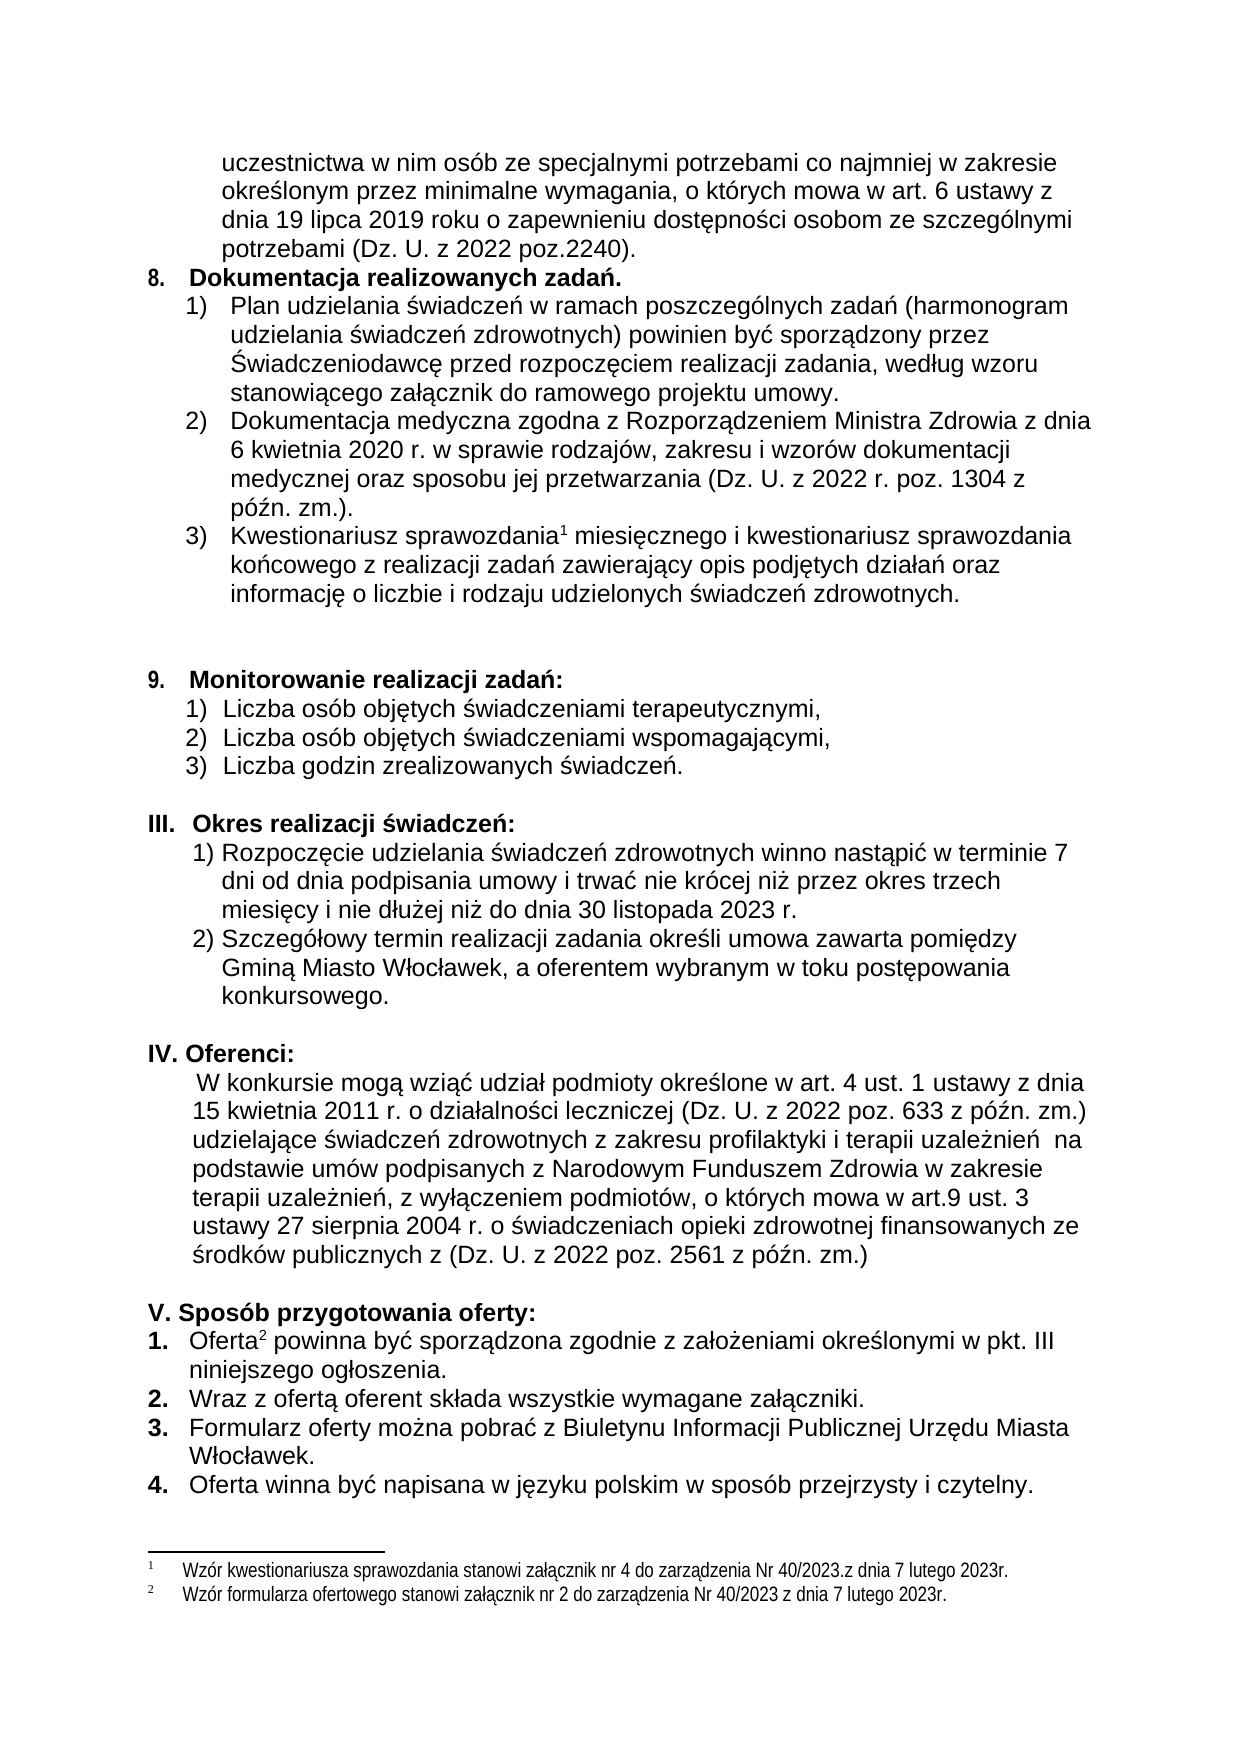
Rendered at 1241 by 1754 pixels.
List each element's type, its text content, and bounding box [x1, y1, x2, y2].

list Oferta winna być napisana w języku polskim w sposób przejrzysty i czytelny. [148, 1470, 1093, 1499]
list Dokumentacja realizowanych zadań. [148, 263, 1093, 291]
list Oferta powinna być sporządzona zgodnie z założeniami określonymi w pkt. III niniejszego ogłoszenia. [148, 1326, 1093, 1384]
list Szczegółowy termin realizacji zadania określi umowa zawarta pomiędzy Gminą Miasto Włocławek, a oferentem wybranym w toku postępowania konkursowego. [192, 924, 1093, 1010]
list Liczba osób objętych świadczeniami wspomagającymi, [185, 723, 1093, 751]
list Rozpoczęcie udzielania świadczeń zdrowotnych winno nastąpić w terminie 7 dni od dnia podpisania umowy i trwać nie krócej niż przez okres trzech miesięcy i nie dłużej niż do dnia 30 listopada 2023 r. [192, 838, 1093, 924]
list Liczba godzin zrealizowanych świadczeń. [185, 751, 1093, 780]
list Plan udzielania świadczeń w ramach poszczególnych zadań (harmonogram udzielania świadczeń zdrowotnych) powinien być sporządzony przez Świadczeniodawcę przed rozpoczęciem realizacji zadania, według wzoru stanowiącego załącznik do ramowego projektu umowy. [185, 291, 1093, 406]
text W konkursie mogą wziąć udział podmioty określone w art. 4 ust. 1 ustawy z dnia 15 kwietnia 2011 r. o działalności leczniczej (Dz. U. z 2022 poz. 633 z późn. zm.) udzielające świadczeń zdrowotnych z zakresu profilaktyki i terapii uzależnień na podstawie umów podpisanych z Narodowym Funduszem Zdrowia w zakresie terapii uzależnień, z wyłączeniem podmiotów, o których mowa w art.9 ust. 3 ustawy 27 sierpnia 2004 r. o świadczeniach opieki zdrowotnej finansowanych ze środków publicznych z (Dz. U. z 2022 poz. 2561 z późn. zm.) [148, 1068, 1093, 1269]
list Dokumentacja medyczna zgodna z Rozporządzeniem Ministra Zdrowia z dnia 6 kwietnia 2020 r. w sprawie rodzajów, zakresu i wzorów dokumentacji medycznej oraz sposobu jej przetwarzania (Dz. U. z 2022 r. poz. 1304 z późn. zm.). [185, 406, 1093, 521]
list Kwestionariusz sprawozdania miesięcznego i kwestionariusz sprawozdania końcowego z realizacji zadań zawierający opis podjętych działań oraz informację o liczbie i rodzaju udzielonych świadczeń zdrowotnych. [185, 521, 1093, 608]
list Wraz z ofertą oferent składa wszystkie wymagane załączniki. [148, 1384, 1093, 1413]
list Liczba osób objętych świadczeniami terapeutycznymi, [185, 694, 1093, 723]
list Monitorowanie realizacji zadań: [148, 665, 1093, 694]
text V. Sposób przygotowania oferty: [148, 1298, 1093, 1326]
text IV. Oferenci: [148, 1039, 1093, 1068]
list Okres realizacji świadczeń: [148, 809, 1093, 838]
list Formularz oferty można pobrać z Biuletynu Informacji Publicznej Urzędu Miasta Włocławek. [148, 1413, 1093, 1470]
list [192, 148, 1093, 263]
